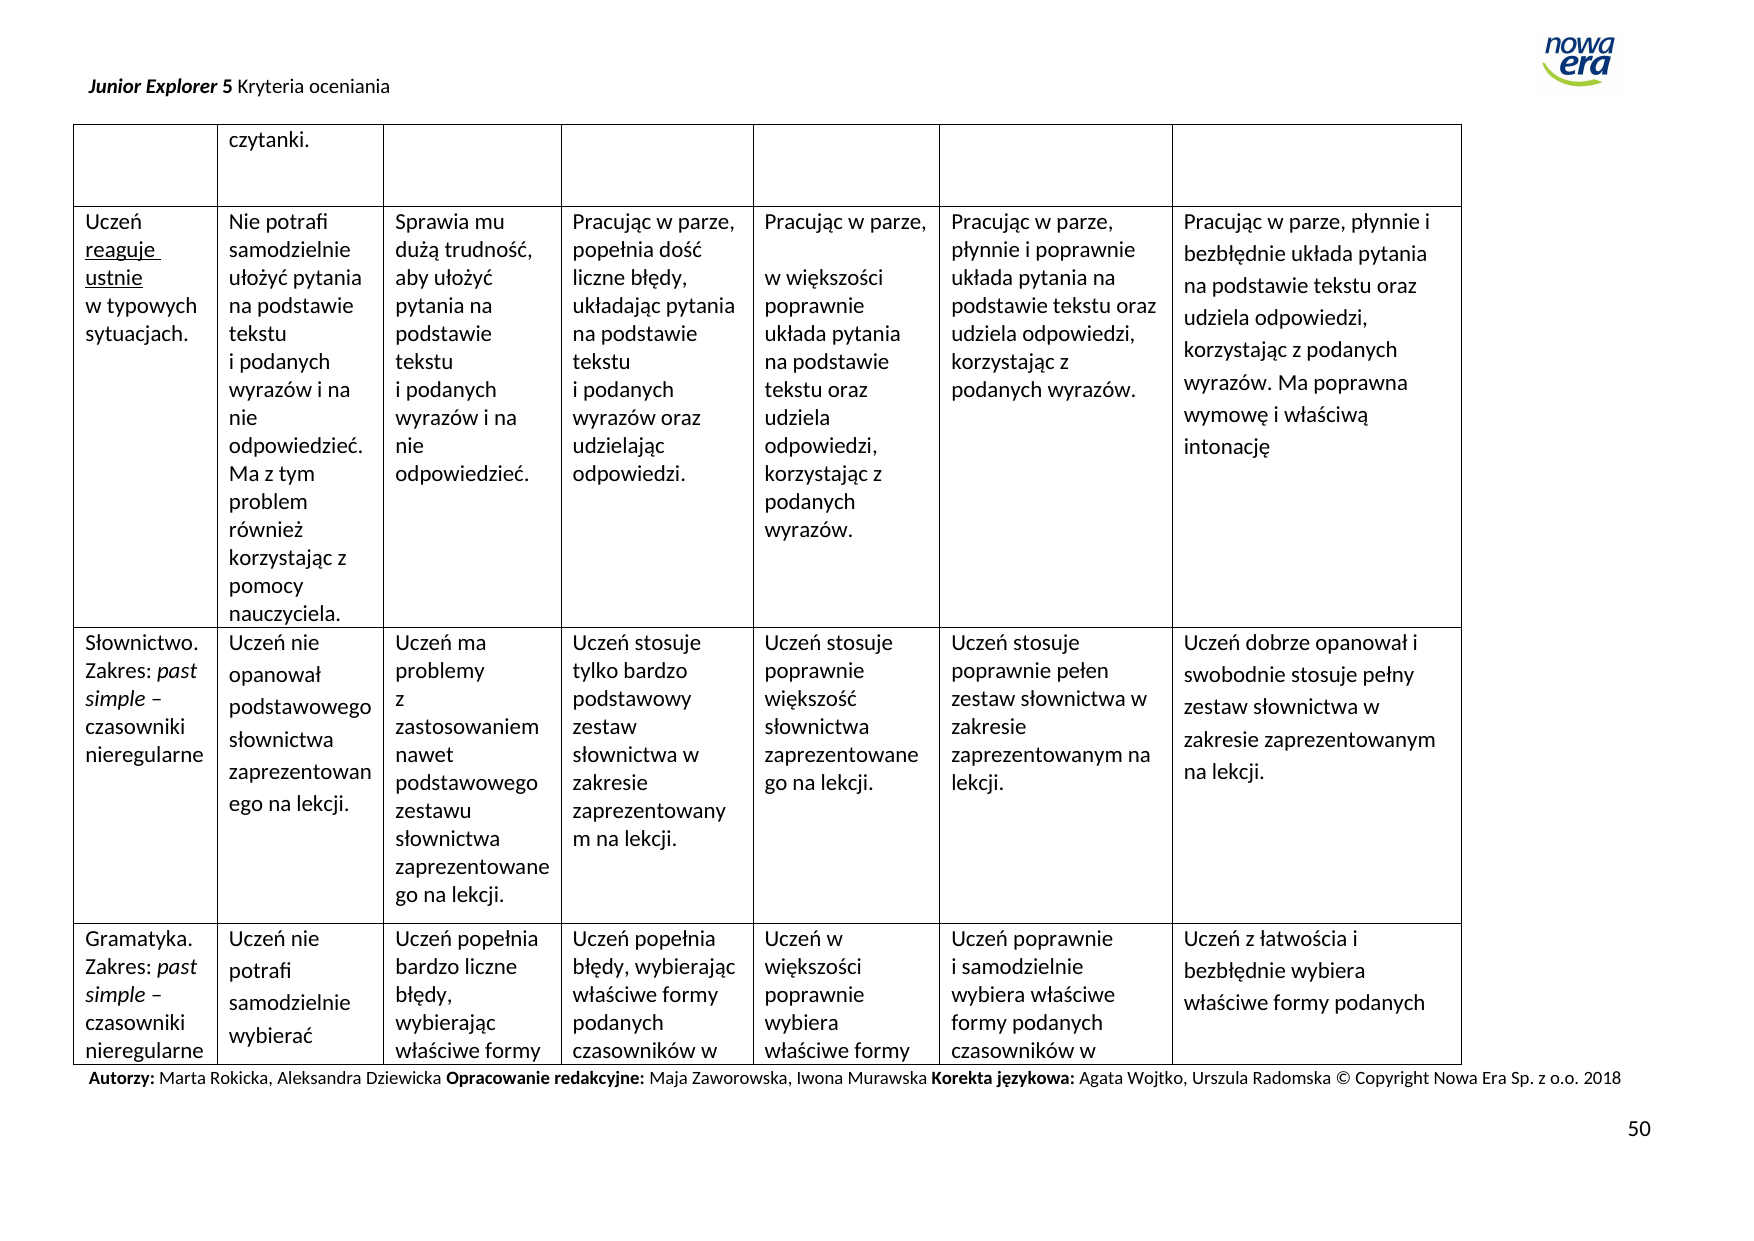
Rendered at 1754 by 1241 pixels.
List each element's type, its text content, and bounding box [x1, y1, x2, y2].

table_cell Nie potrafi samodzielnie ułożyć pytania na podstawie tekstu i podanych wyrazów i na nie odpowiedzieć. Ma z tym problem również korzystając z pomocy nauczyciela. [218, 207, 383, 627]
table_cell Pracując w parze, w większości poprawnie układa pytania na podstawie tekstu oraz udziela odpowiedzi, korzystając z podanych wyrazów. [754, 207, 939, 627]
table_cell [384, 125, 561, 206]
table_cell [218, 125, 383, 206]
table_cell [562, 125, 753, 206]
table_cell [1173, 125, 1461, 206]
table_cell Uczeń dobrze opanował i swobodnie stosuje pełny zestaw słownictwa w zakresie zaprezentowanym na lekcji. [1173, 628, 1461, 923]
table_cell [384, 924, 561, 1064]
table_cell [562, 924, 753, 1064]
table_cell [754, 125, 939, 206]
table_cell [74, 924, 217, 1064]
table_cell Uczeń stosuje tylko bardzo podstawowy zestaw słownictwa w zakresie zaprezentowanym na lekcji. [562, 628, 753, 923]
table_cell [754, 924, 939, 1064]
table_cell Pracując w parze, płynnie i bezbłędnie układa pytania na podstawie tekstu oraz udziela odpowiedzi, korzystając z podanych wyrazów. Ma poprawna wymowę i właściwą intonację [1173, 207, 1461, 627]
table_cell Uczeń reaguje ustnie w typowych sytuacjach. [74, 207, 217, 627]
table_cell Uczeń stosuje poprawnie pełen zestaw słownictwa w zakresie zaprezentowanym na lekcji. [940, 628, 1172, 923]
table_cell Pracując w parze, popełnia dość liczne błędy, układając pytania na podstawie tekstu i podanych wyrazów oraz udzielając odpowiedzi. [562, 207, 753, 627]
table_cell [940, 125, 1172, 206]
table_cell Pracując w parze, płynnie i poprawnie układa pytania na podstawie tekstu oraz udziela odpowiedzi, korzystając z podanych wyrazów. [940, 207, 1172, 627]
table_cell Uczeń stosuje poprawnie większość słownictwa zaprezentowanego na lekcji. [754, 628, 939, 923]
table_cell Uczeń nie opanował podstawowego słownictwa zaprezentowanego na lekcji. [218, 628, 383, 923]
table_cell Sprawia mu dużą trudność, aby ułożyć pytania na podstawie tekstu i podanych wyrazów i na nie odpowiedzieć. [384, 207, 561, 627]
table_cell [940, 924, 1172, 1064]
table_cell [74, 125, 217, 206]
table_cell Słownictwo. Zakres: past simple – czasowniki nieregularne [74, 628, 217, 923]
picture [1533, 29, 1628, 94]
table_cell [218, 924, 383, 1064]
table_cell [1173, 924, 1461, 1064]
table_cell Uczeń ma problemy z zastosowaniem nawet podstawowego zestawu słownictwa zaprezentowanego na lekcji. [384, 628, 561, 923]
